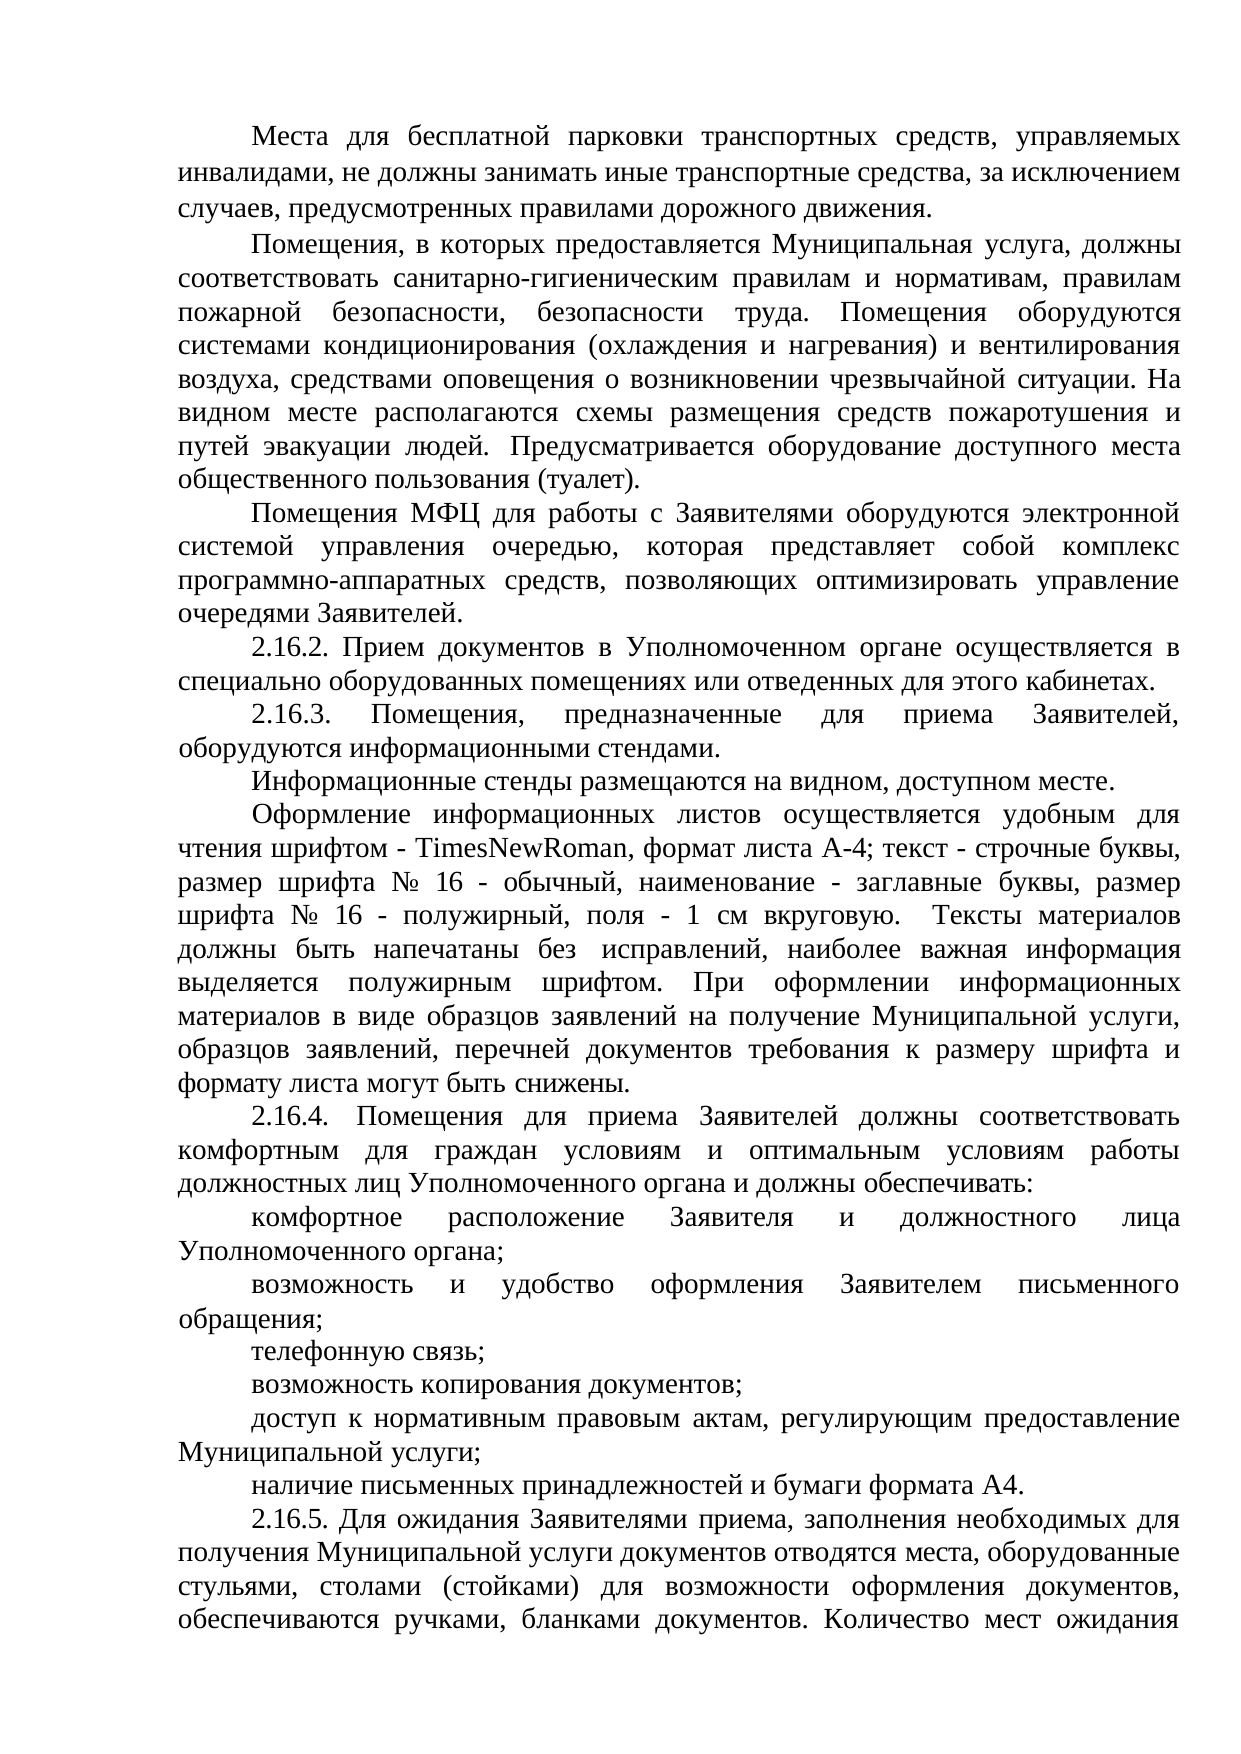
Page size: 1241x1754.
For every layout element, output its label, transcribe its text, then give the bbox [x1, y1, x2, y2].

text доступ к нормативным правовым актам, регулирующим предоставление Муниципальной услуги; [178, 1401, 1180, 1468]
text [178, 1501, 1180, 1635]
text наличие письменных принадлежностей и бумаги формата A4. [251, 1468, 1181, 1501]
text 2.16.2. Прием документов в Уполномоченном органе осуществляется в специально оборудованных помещениях или отведенных для этого кабинетах. [178, 629, 1181, 696]
text Места для бесплатной парковки транспортных средств, управляемых инвалидами, не должны занимать иные транспортные средства, за исключением случаев, предусмотренных правилами дорожного движения. [177, 118, 1181, 224]
text Оформление информационных листов осуществляется удобным для чтения шрифтом - TimesNewRoman, формат листа A-4; текст - строчные буквы, размер шрифта № 16 - обычный, наименование - заглавные буквы, размер шрифта № 16 - полужирный, поля - 1 см вкруговую. Тексты материалов должны быть напечатаны без исправлений, наиболее важная информация выделяется полужирным шрифтом. При оформлении информационных материалов в виде образцов заявлений на получение Муниципальной услуги, образцов заявлений, перечней документов требования к размеру шрифта и формату листа могут быть снижены. [177, 797, 1181, 1098]
text Информационные стенды размещаются на видном, доступном месте. [251, 763, 1181, 797]
text комфортное расположение Заявителя и должностного лица Уполномоченного органа; [178, 1199, 1181, 1266]
text телефонную связь; [251, 1335, 1181, 1367]
text Помещения, в которых предоставляется Муниципальная услуга, должны соответствовать санитарно-гигиеническим правилам и нормативам, правилам пожарной безопасности, безопасности труда. Помещения оборудуются системами кондиционирования (охлаждения и нагревания) и вентилирования воздуха, средствами оповещения о возникновении чрезвычайной ситуации. На видном месте располагаются схемы размещения средств пожаротушения и путей эвакуации людей. Предусматривается оборудование доступного места общественного пользования (туалет). [178, 227, 1181, 495]
text возможность копирования документов; [251, 1367, 1181, 1401]
text 2.16.4. Помещения для приема Заявителей должны соответствовать комфортным для граждан условиям и оптимальным условиям работы должностных лиц Уполномоченного органа и должны обеспечивать: [178, 1098, 1181, 1199]
text возможность и удобство оформления Заявителем письменного обращения; [178, 1266, 1180, 1334]
text Помещения МФЦ для работы с Заявителями оборудуются электронной системой управления очередью, которая представляет собой комплекс программно-аппаратных средств, позволяющих оптимизировать управление очередями Заявителей. [178, 495, 1180, 629]
text 2.16.3. Помещения, предназначенные для приема Заявителей, оборудуются информационными стендами. [178, 696, 1180, 763]
